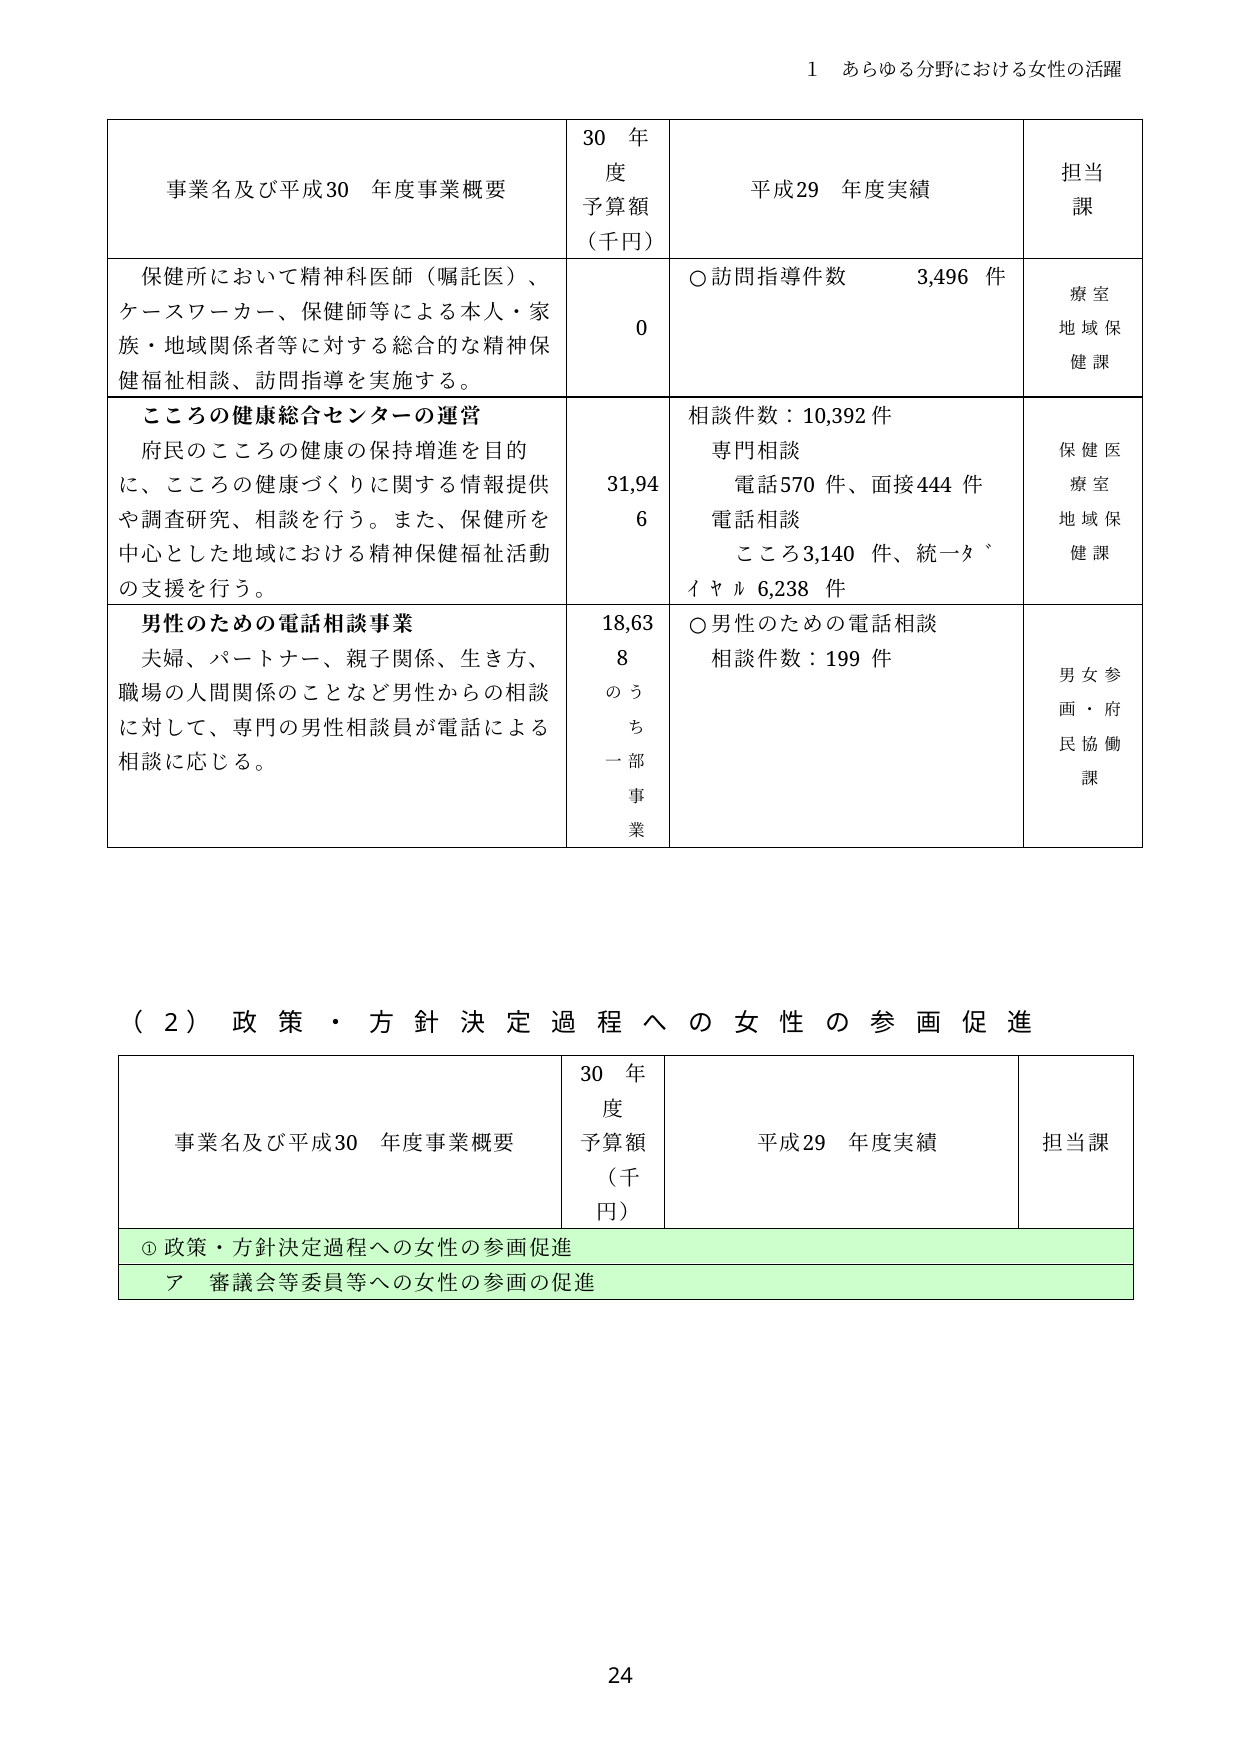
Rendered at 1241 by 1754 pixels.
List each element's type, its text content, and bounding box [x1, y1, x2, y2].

table_header 担当課 [1019, 1056, 1133, 1228]
table_cell 相談件数：10,392件 専門相談 電話570件、面接444件 電話相談 こころ3,140件、統一ﾀﾞｲﾔﾙ6,238件 [670, 398, 1023, 604]
table_cell ア 審議会等委員等への女性の参画の促進 [119, 1265, 1133, 1299]
table_cell 18,638 のうち 一部事業 [567, 605, 669, 847]
table_header 事業名及び平成30年度事業概要 [108, 120, 566, 257]
table_header 事業名及び平成30年度事業概要 [119, 1056, 561, 1228]
table_cell こころの健康総合センターの運営 府民のこころの健康の保持増進を目的に、こころの健康づくりに関する情報提供や調査研究、相談を行う。また、保健所を中心とした地域における精神保健福祉活動の支援を行う。 [108, 398, 566, 604]
table_cell 男性のための電話相談事業 夫婦、パートナー、親子関係、生き方、職場の人間関係のことなど男性からの相談に対して、専門の男性相談員が電話による相談に応じる。 [108, 605, 566, 847]
table_header 30年度 予算額 （千円） [567, 120, 669, 257]
table_header 平成29年度実績 [670, 120, 1023, 257]
table_cell 保健医療室 地域保健課 [1024, 398, 1142, 604]
table_header 30年度 予算額 （千円） [562, 1056, 664, 1228]
table_cell ○相談件数 29,652件 ○訪問指導件数 3,496件 [670, 259, 1023, 396]
table_cell 30,770 [567, 259, 669, 396]
table_cell ○男性のための電話相談 相談件数：199件 [670, 605, 1023, 847]
table_cell 保健医療室 地域保健課 [1024, 259, 1142, 396]
table_header 担当課 [1024, 120, 1142, 257]
table_cell ①政策・方針決定過程への女性の参画促進 [119, 1229, 1133, 1263]
table_cell 31,946 [567, 398, 669, 604]
text （2）政策・方針決定過程への女性の参画促進 [118, 986, 1122, 1054]
table_header 平成29年度実績 [665, 1056, 1018, 1228]
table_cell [108, 259, 566, 396]
table_cell 男女参画・府民協働課 [1024, 605, 1142, 847]
